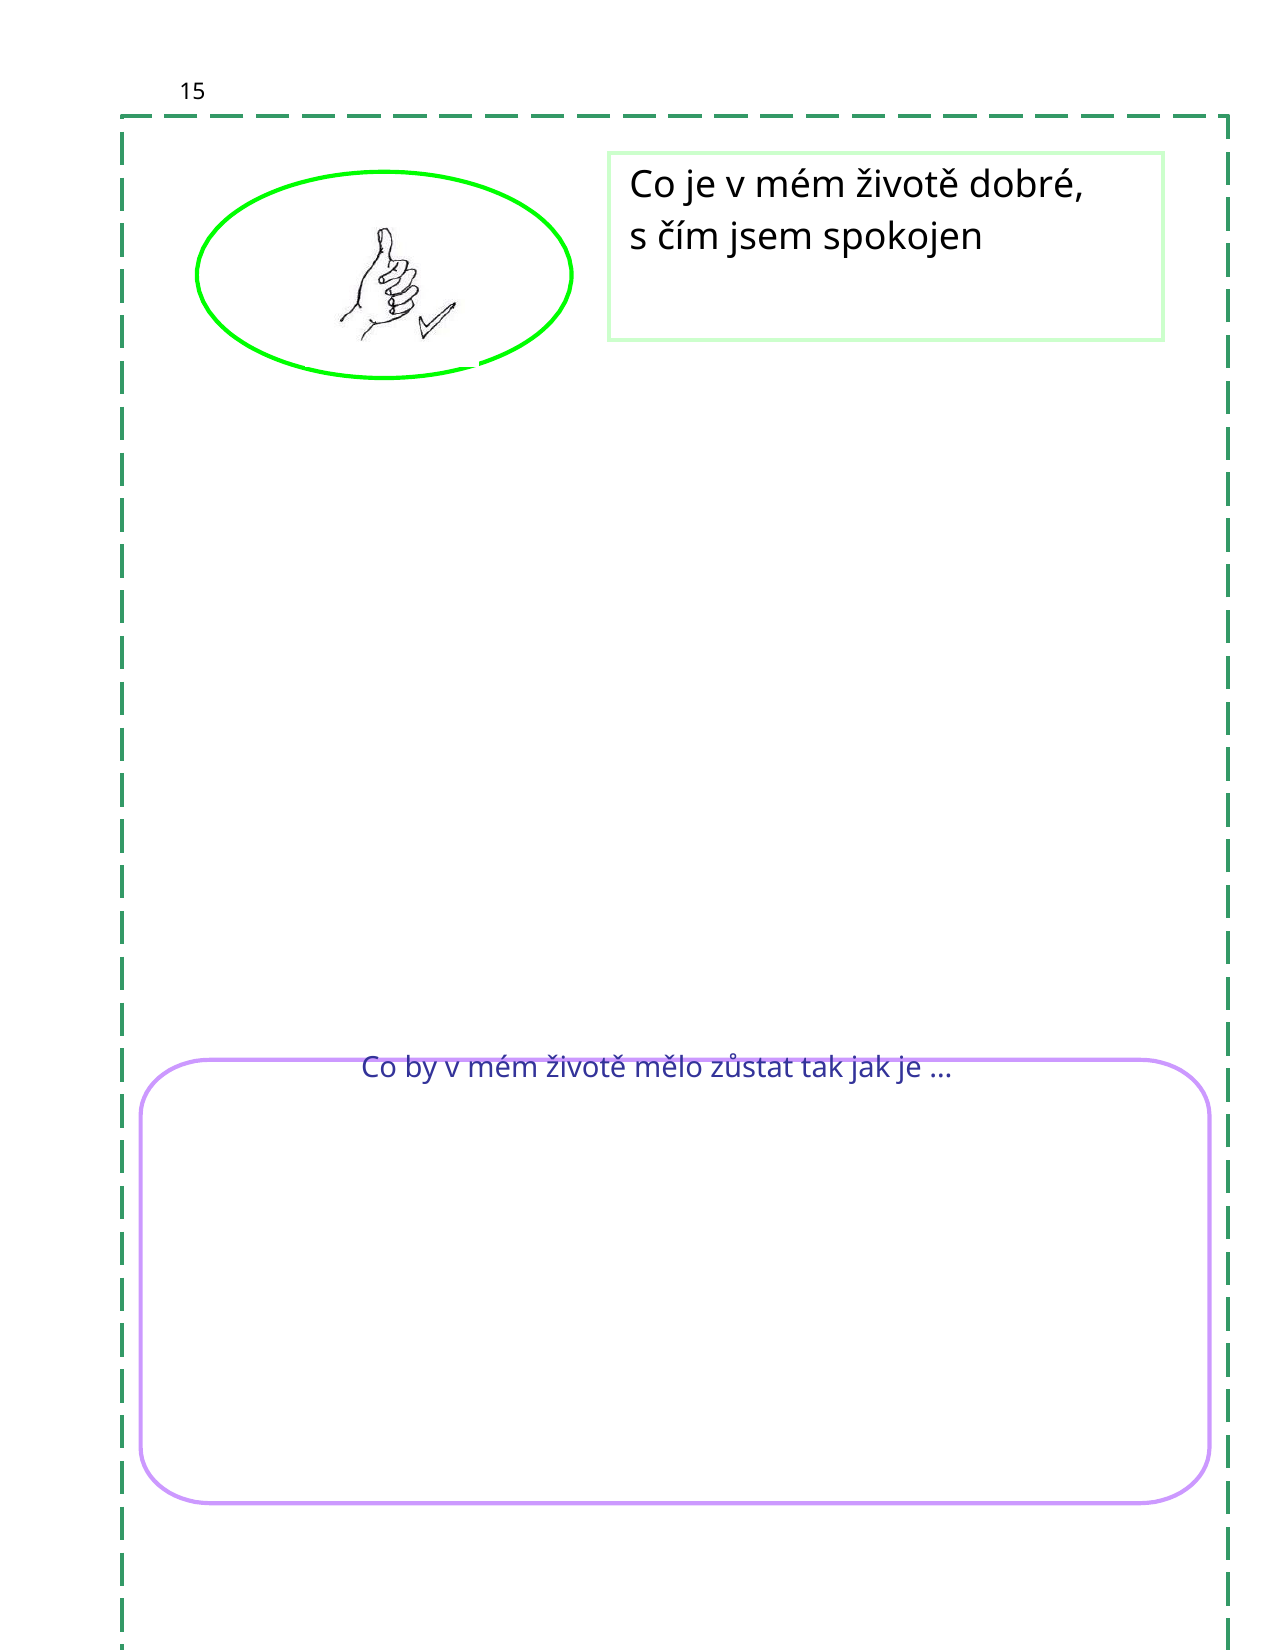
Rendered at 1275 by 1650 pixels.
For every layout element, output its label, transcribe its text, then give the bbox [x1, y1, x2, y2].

text s čím jsem spokojen [629, 209, 1167, 260]
picture [305, 198, 479, 367]
text Co by v mém životě mělo zůstat tak jak je … [361, 1047, 1167, 1086]
text Co je v mém životě dobré, [629, 157, 1167, 208]
